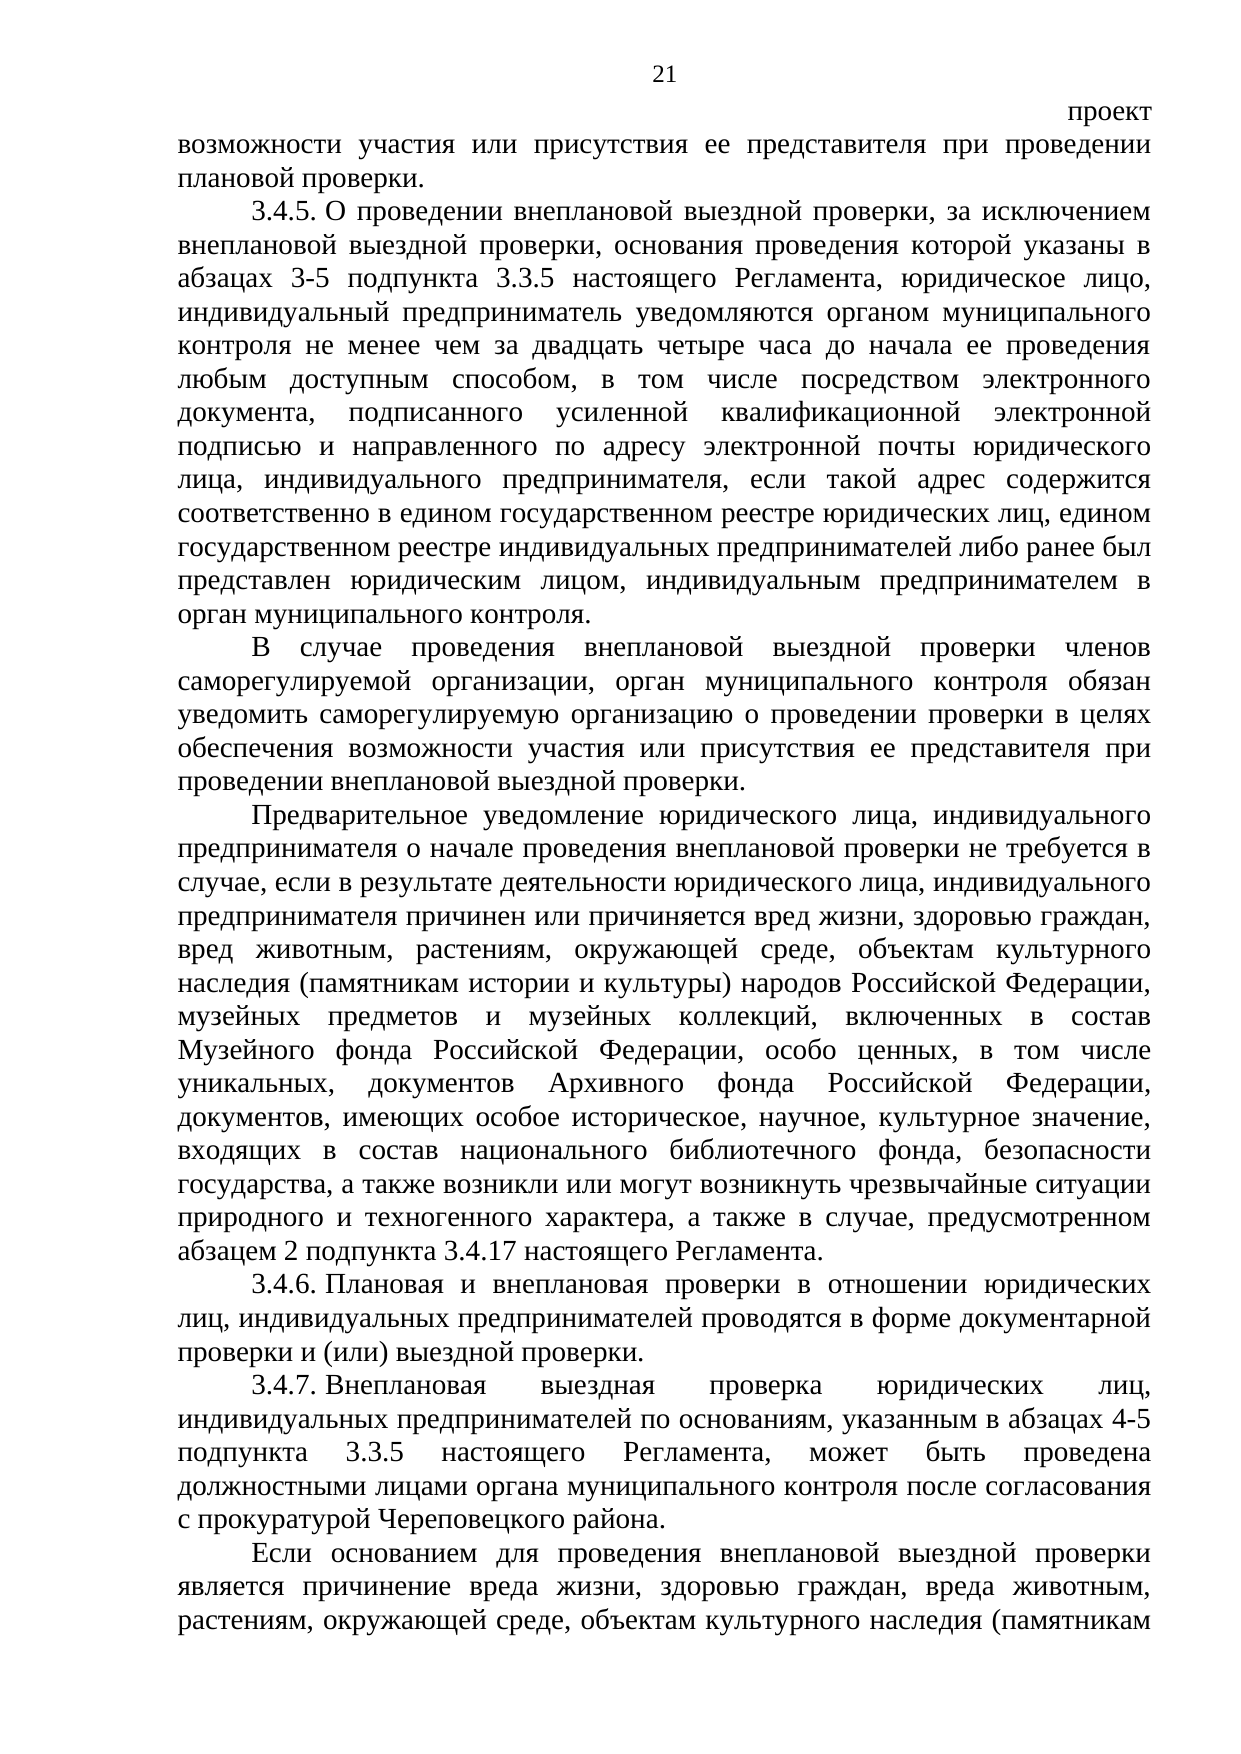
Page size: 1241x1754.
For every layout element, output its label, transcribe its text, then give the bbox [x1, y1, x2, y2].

text 3.4.6. Плановая и внеплановая проверки в отношении юридических лиц, индивидуальных предпринимателей проводятся в форме документарной проверки и (или) выездной проверки. [177, 1267, 1152, 1367]
text Предварительное уведомление юридического лица, индивидуального предпринимателя о начале проведения внеплановой проверки не требуется в случае, если в результате деятельности юридического лица, индивидуального предпринимателя причинен или причиняется вред жизни, здоровью граждан, вред животным, растениям, окружающей среде, объектам культурного наследия (памятникам истории и культуры) народов Российской Федерации, музейных предметов и музейных коллекций, включенных в состав Музейного фонда Российской Федерации, особо ценных, в том числе уникальных, документов Архивного фонда Российской Федерации, документов, имеющих особое историческое, научное, культурное значение, входящих в состав национального библиотечного фонда, безопасности государства, а также возникли или могут возникнуть чрезвычайные ситуации природного и техногенного характера, а также в случае, предусмотренном абзацем 2 подпункта 3.4.17 настоящего Регламента. [177, 797, 1152, 1267]
text В случае проведения внеплановой выездной проверки членов саморегулируемой организации, орган муниципального контроля обязан уведомить саморегулируемую организацию о проведении проверки в целях обеспечения возможности участия или присутствия ее представителя при проведении внеплановой выездной проверки. [177, 629, 1152, 797]
text 3.4.7. Внеплановая выездная проверка юридических лиц, индивидуальных предпринимателей по основаниям, указанным в абзацах 4-5 подпункта 3.3.5 настоящего Регламента, может быть проведена должностными лицами органа муниципального контроля после согласования с прокуратурой Череповецкого района. [177, 1367, 1152, 1535]
text 3.4.5. О проведении внеплановой выездной проверки, за исключением внеплановой выездной проверки, основания проведения которой указаны в абзацах 3-5 подпункта 3.3.5 настоящего Регламента, юридическое лицо, индивидуальный предприниматель уведомляются органом муниципального контроля не менее чем за двадцать четыре часа до начала ее проведения любым доступным способом, в том числе посредством электронного документа, подписанного усиленной квалификационной электронной подписью и направленного по адресу электронной почты юридического лица, индивидуального предпринимателя, если такой адрес содержится соответственно в едином государственном реестре юридических лиц, едином государственном реестре индивидуальных предпринимателей либо ранее был представлен юридическим лицом, индивидуальным предпринимателем в орган муниципального контроля. [177, 193, 1152, 629]
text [177, 126, 1152, 193]
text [177, 1535, 1152, 1636]
